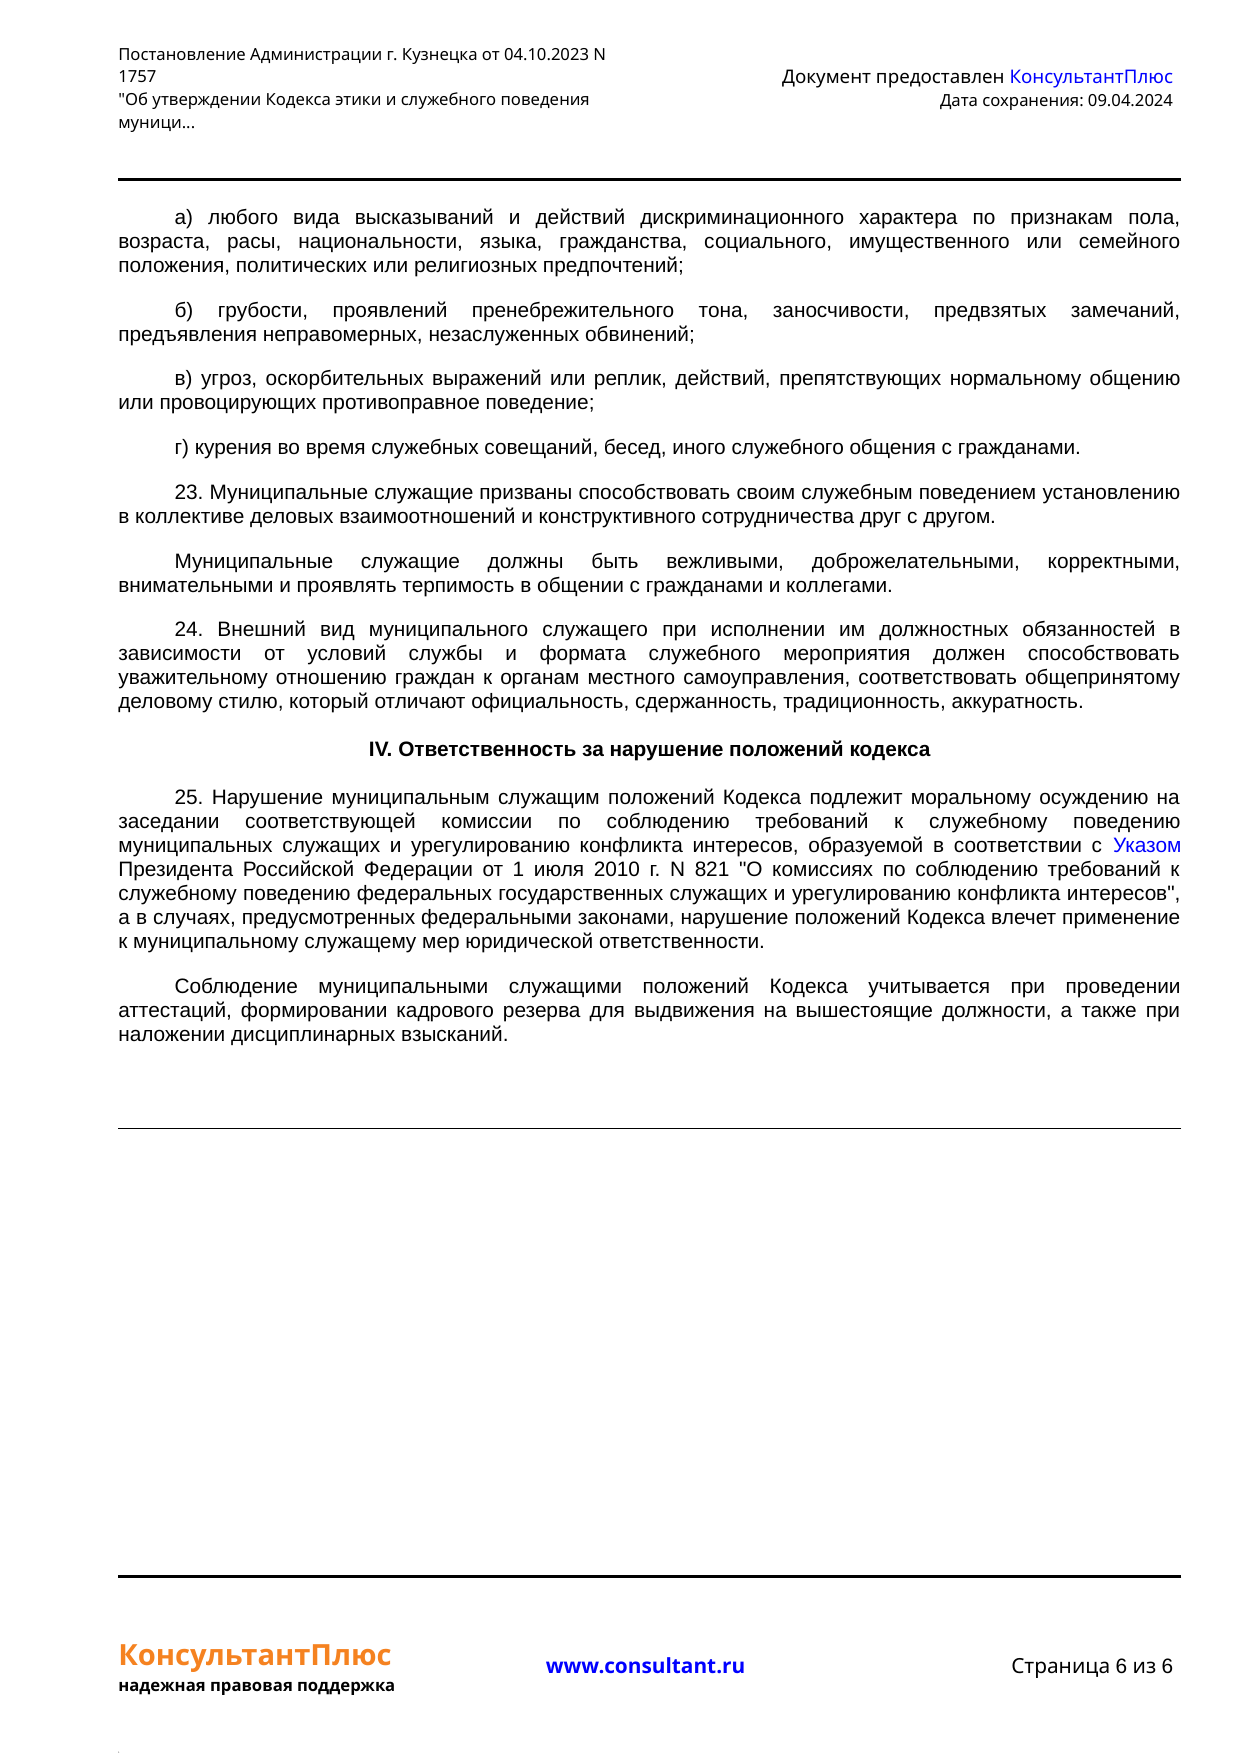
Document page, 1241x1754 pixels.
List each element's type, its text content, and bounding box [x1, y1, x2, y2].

text 24. Внешний вид муниципального служащего при исполнении им должностных обязанностей в зависимости от условий службы и формата служебного мероприятия должен способствовать уважительному отношению граждан к органам местного самоуправления, соответствовать общепринятому деловому стилю, который отличают официальность, сдержанность, традиционность, аккуратность. [118, 617, 1181, 713]
text а) любого вида высказываний и действий дискриминационного характера по признакам пола, возраста, расы, национальности, языка, гражданства, социального, имущественного или семейного положения, политических или религиозных предпочтений; [118, 205, 1181, 277]
text 25. Нарушение муниципальным служащим положений Кодекса подлежит моральному осуждению на заседании соответствующей комиссии по соблюдению требований к служебному поведению муниципальных служащих и урегулированию конфликта интересов, образуемой в соответствии с Указом Президента Российской Федерации от 1 июля 2010 г. N 821 "О комиссиях по соблюдению требований к служебному поведению федеральных государственных служащих и урегулированию конфликта интересов", а в случаях, предусмотренных федеральными законами, нарушение положений Кодекса влечет применение к муниципальному служащему мер юридической ответственности. [118, 785, 1181, 953]
text б) грубости, проявлений пренебрежительного тона, заносчивости, предвзятых замечаний, предъявления неправомерных, незаслуженных обвинений; [118, 297, 1181, 345]
title IV. Ответственность за нарушение положений кодекса [118, 737, 1181, 761]
text г) курения во время служебных совещаний, бесед, иного служебного общения с гражданами. [118, 435, 1181, 459]
text Муниципальные служащие должны быть вежливыми, доброжелательными, корректными, внимательными и проявлять терпимость в общении с гражданами и коллегами. [118, 548, 1181, 596]
text Соблюдение муниципальными служащими положений Кодекса учитывается при проведении аттестаций, формировании кадрового резерва для выдвижения на вышестоящие должности, а также при наложении дисциплинарных взысканий. [118, 973, 1181, 1045]
text в) угроз, оскорбительных выражений или реплик, действий, препятствующих нормальному общению или провоцирующих противоправное поведение; [118, 366, 1181, 414]
text 23. Муниципальные служащие призваны способствовать своим служебным поведением установлению в коллективе деловых взаимоотношений и конструктивного сотрудничества друг с другом. [118, 480, 1181, 528]
